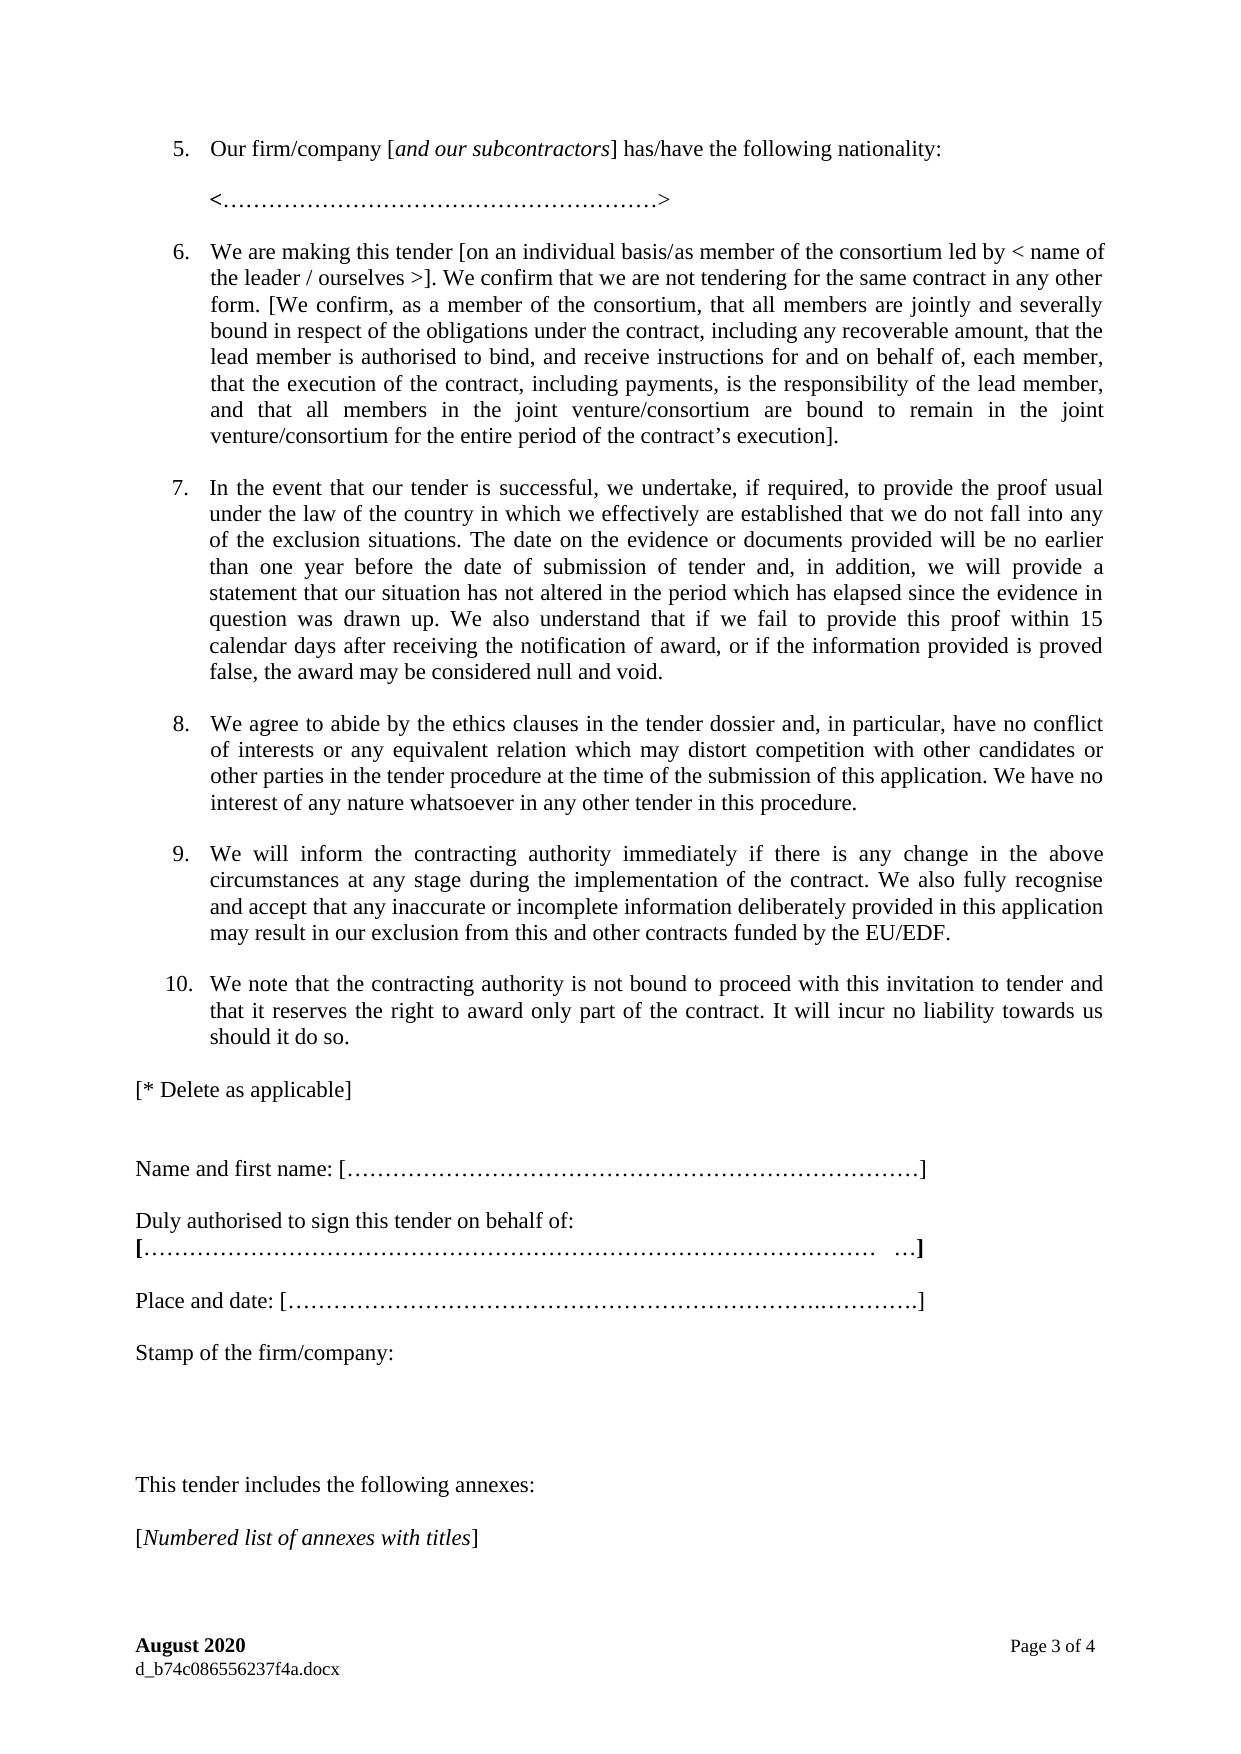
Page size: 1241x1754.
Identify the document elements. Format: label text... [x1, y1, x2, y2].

list In the event that our tender is successful, we undertake, if required, to provide the proof usual under the law of the country in which we effectively are established that we do not fall into any of the exclusion situations. The date on the evidence or documents provided will be no earlier than one year before the date of submission of tender and, in addition, we will provide a statement that our situation has not altered in the period which has elapsed since the evidence in question was drawn up. We also understand that if we fail to provide this proof within 15 calendar days after receiving the notification of award, or if the information provided is proved false, the award may be considered null and void. [172, 474, 1105, 684]
text Place and date: […………………………………………………………….………….] [135, 1287, 1105, 1313]
list We are making this tender [on an individual basis/as member of the consortium led by < name of the leader / ourselves >]. We confirm that we are not tendering for the same contract in any other form. [We confirm, as a member of the consortium, that all members are jointly and severally bound in respect of the obligations under the contract, including any recoverable amount, that the lead member is authorised to bind, and receive instructions for and on behalf of, each member, that the execution of the contract, including payments, is the responsibility of the lead member, and that all members in the joint venture/consortium are bound to remain in the joint venture/consortium for the entire period of the contract’s execution]. [173, 238, 1105, 449]
list We note that the contracting authority is not bound to proceed with this invitation to tender and that it reserves the right to award only part of the contract. It will incur no liability towards us should it do so. [165, 970, 1105, 1049]
text [* Delete as applicable] [135, 1076, 1105, 1102]
text Name and first name: […………………………………………………………………] [135, 1155, 1105, 1181]
text This tender includes the following annexes: [135, 1471, 1105, 1497]
text [Numbered list of annexes with titles] [135, 1524, 1105, 1550]
text <…………………………………………………> [209, 187, 1105, 213]
text Stamp of the firm/company: [135, 1339, 1105, 1366]
text Duly authorised to sign this tender on behalf of: [135, 1208, 1105, 1234]
list We will inform the contracting authority immediately if there is any change in the above circumstances at any stage during the implementation of the contract. We also fully recognise and accept that any inaccurate or incomplete information deliberately provided in this application may result in our exclusion from this and other contracts funded by the EU/EDF. [172, 840, 1105, 945]
text […………………………………………………………………………………… …] [135, 1234, 1105, 1260]
list We agree to abide by the ethics clauses in the tender dossier and, in particular, have no conflict of interests or any equivalent relation which may distort competition with other candidates or other parties in the tender procedure at the time of the submission of this application. We have no interest of any nature whatsoever in any other tender in this procedure. [173, 709, 1105, 815]
list Our firm/company [and our subcontractors] has/have the following nationality: [173, 135, 1105, 162]
